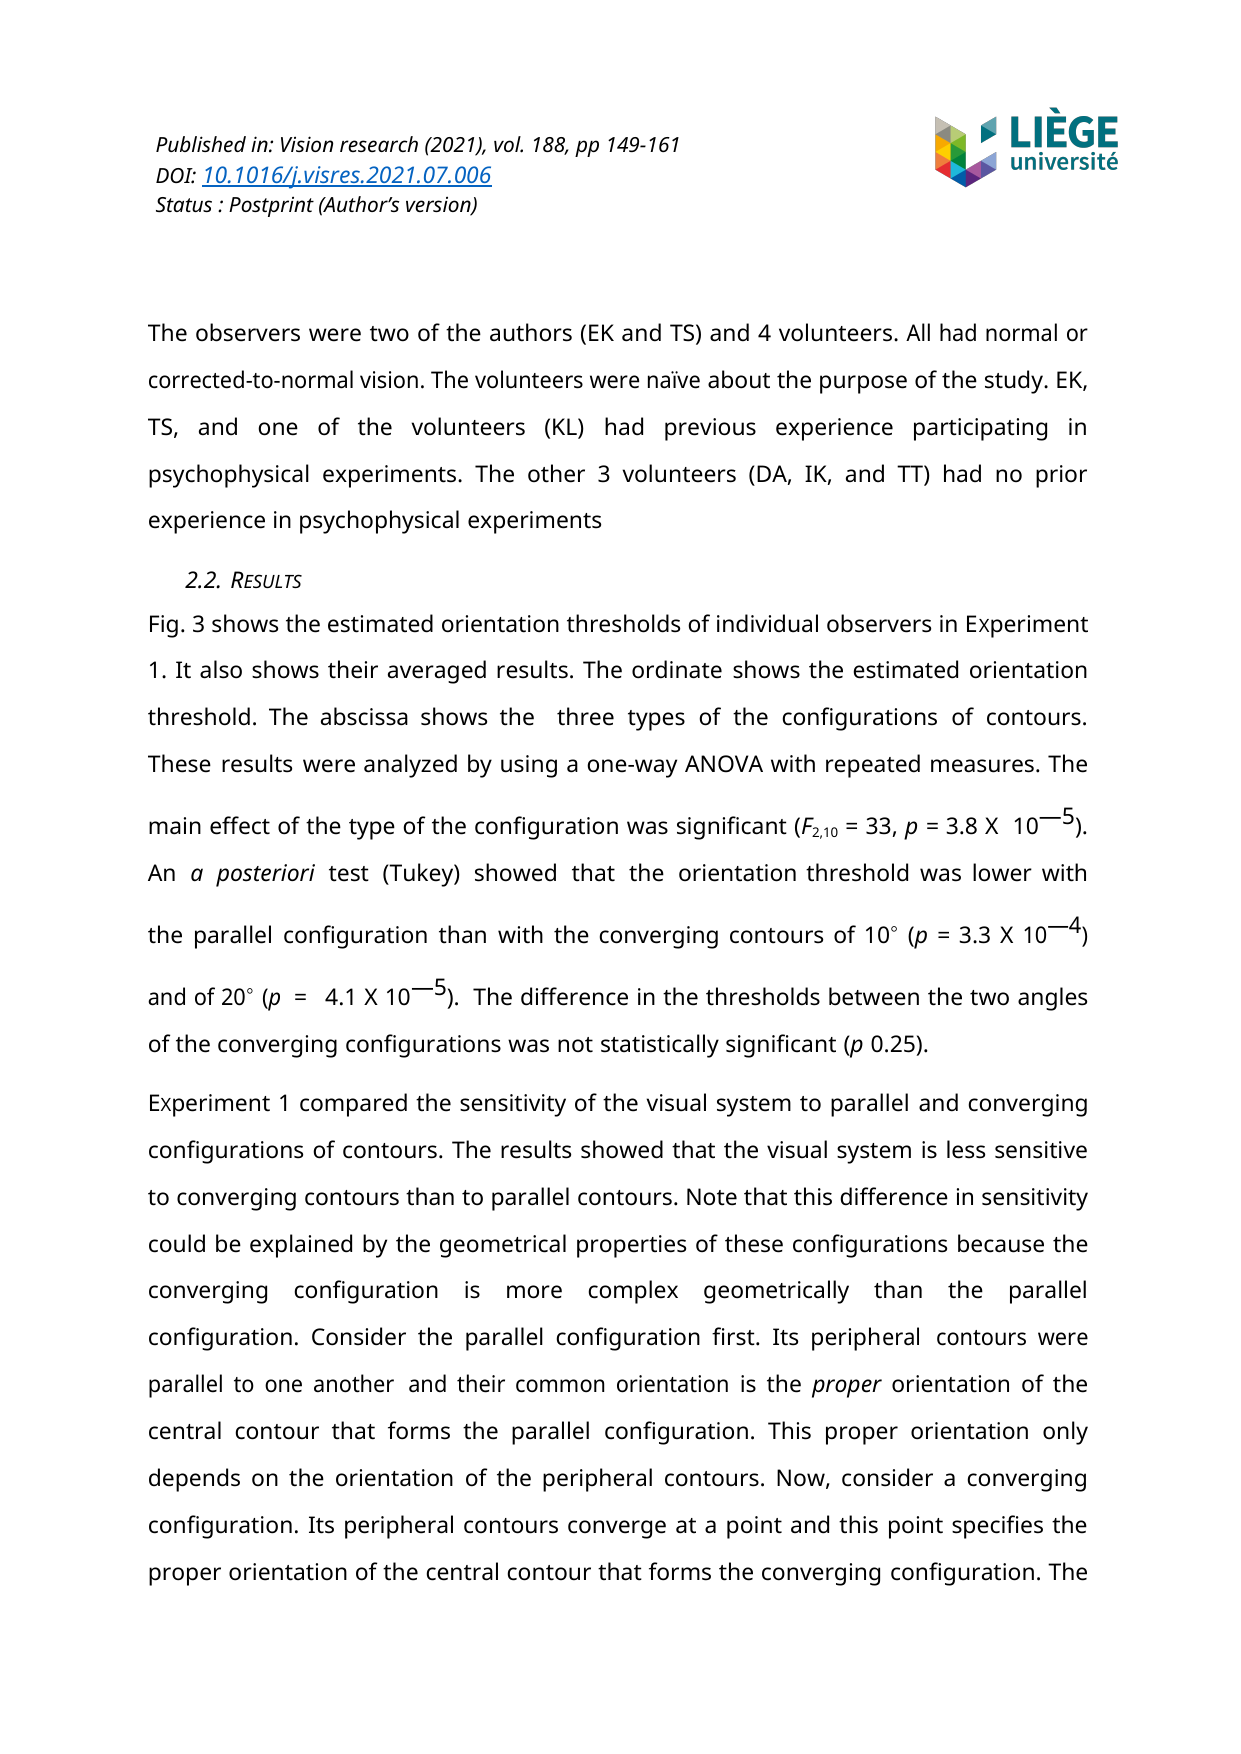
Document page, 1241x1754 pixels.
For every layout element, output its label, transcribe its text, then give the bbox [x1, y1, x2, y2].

list Results [185, 564, 1093, 595]
picture [909, 105, 1123, 205]
text Fig. 3 shows the estimated orientation thresholds of individual observers in Experiment 1. It also shows their averaged results. The ordinate shows the estimated orientation threshold. The abscissa shows the three types of the configurations of contours. These results were analyzed by using a one-way ANOVA with repeated measures. The main effect of the type of the configuration was significant (F2,10 = 33, p = 3.8 X 10—5). An a posteriori test (Tukey) showed that the orientation threshold was lower with the parallel configuration than with the converging contours of 10◦ (p = 3.3 X 10—4) and of 20◦ (p = 4.1 X 10—5). The difference in the thresholds between the two angles of the converging configurations was not statistically significant (p 0.25). [148, 608, 1088, 1059]
text The observers were two of the authors (EK and TS) and 4 volunteers. All had normal or corrected-to-normal vision. The volunteers were naïve about the purpose of the study. EK, TS, and one of the volunteers (KL) had previous experience participating in psychophysical experiments. The other 3 volunteers (DA, IK, and TT) had no prior experience in psychophysical experiments [148, 317, 1088, 536]
